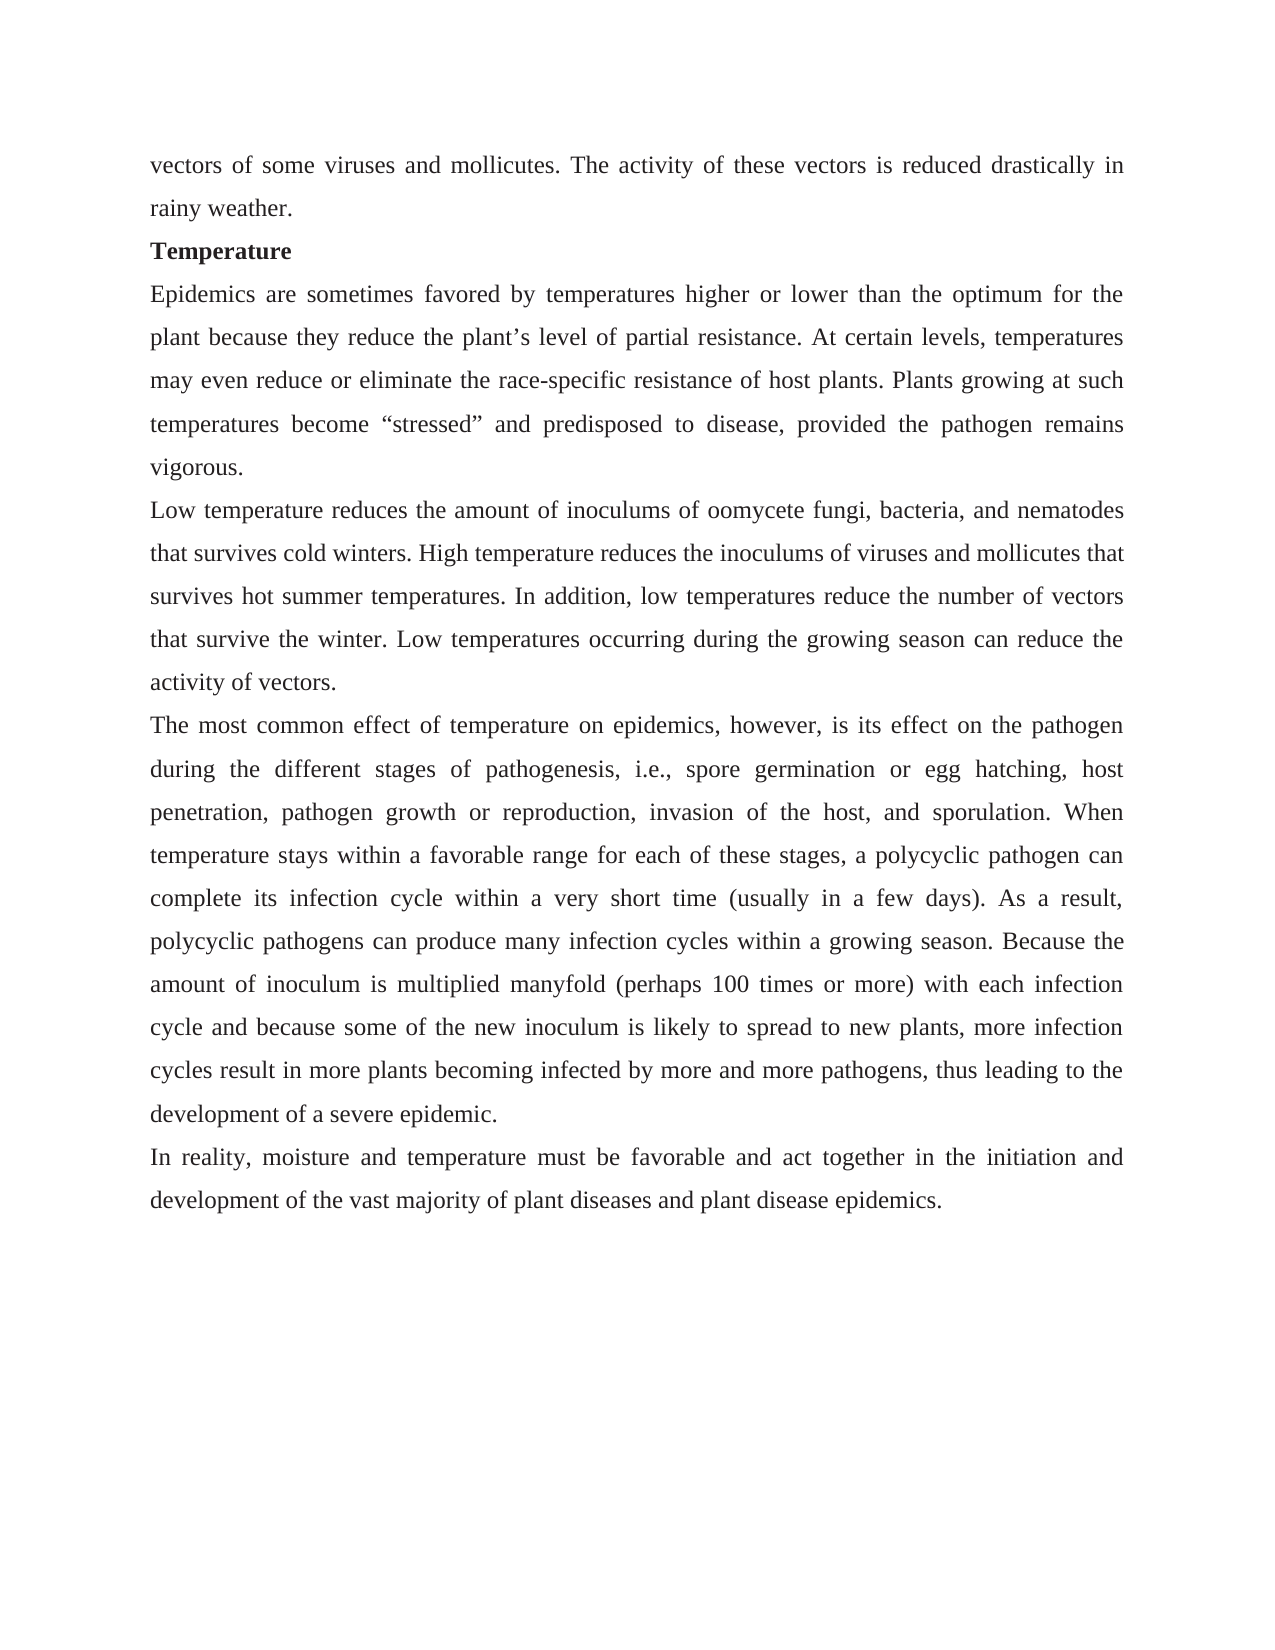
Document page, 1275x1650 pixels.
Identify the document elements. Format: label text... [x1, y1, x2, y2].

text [150, 150, 1125, 222]
text Epidemics are sometimes favored by temperatures higher or lower than the optimum for the plant because they reduce the plant’s level of partial resistance. At certain levels, temperatures may even reduce or eliminate the race-specific resistance of host plants. Plants growing at such temperatures become “stressed” and predisposed to disease, provided the pathogen remains vigorous. [150, 279, 1125, 481]
text Temperature [150, 236, 1125, 265]
text The most common effect of temperature on epidemics, however, is its effect on the pathogen during the different stages of pathogenesis, i.e., spore germination or egg hatching, host penetration, pathogen growth or reproduction, invasion of the host, and sporulation. When temperature stays within a favorable range for each of these stages, a polycyclic pathogen can complete its infection cycle within a very short time (usually in a few days). As a result, polycyclic pathogens can produce many infection cycles within a growing season. Because the amount of inoculum is multiplied manyfold (perhaps 100 times or more) with each infection cycle and because some of the new inoculum is likely to spread to new plants, more infection cycles result in more plants becoming infected by more and more pathogens, thus leading to the development of a severe epidemic. [150, 711, 1125, 1127]
text Low temperature reduces the amount of inoculums of oomycete fungi, bacteria, and nematodes that survives cold winters. High temperature reduces the inoculums of viruses and mollicutes that survives hot summer temperatures. In addition, low temperatures reduce the number of vectors that survive the winter. Low temperatures occurring during the growing season can reduce the activity of vectors. [150, 495, 1125, 696]
text In reality, moisture and temperature must be favorable and act together in the initiation and development of the vast majority of plant diseases and plant disease epidemics. [150, 1142, 1125, 1214]
